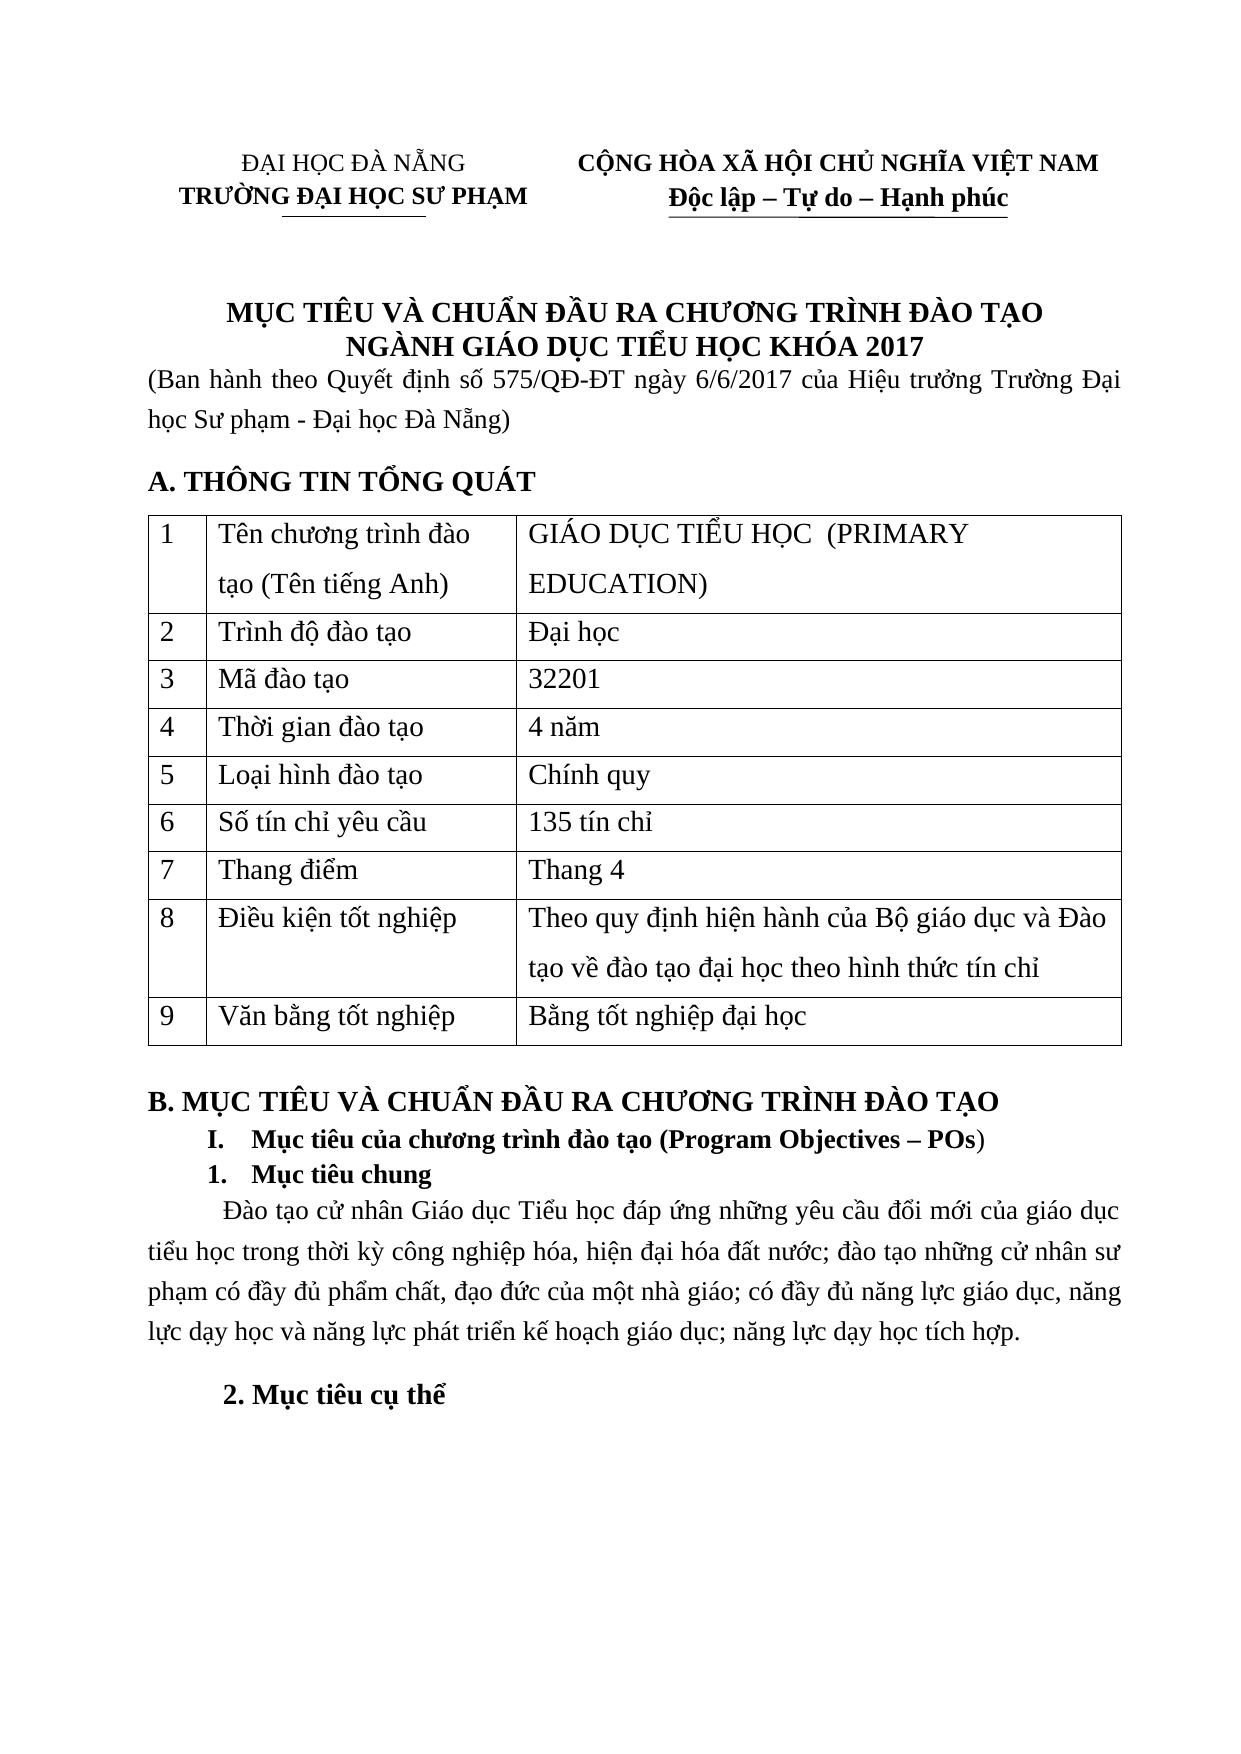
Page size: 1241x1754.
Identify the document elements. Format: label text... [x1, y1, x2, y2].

table_cell 2 [149, 614, 206, 660]
table_header 1 [149, 516, 206, 613]
table_header Tên chương trình đào tạo (Tên tiếng Anh) [207, 516, 516, 613]
table_cell Điều kiện tốt nghiệp [207, 900, 516, 997]
table_cell Theo quy định hiện hành của Bộ giáo dục và Đào tạo về đào tạo đại học theo hình thức tín chỉ [517, 900, 1121, 997]
text Đào tạo cử nhân Giáo dục Tiểu học đáp ứng những yêu cầu đổi mới của giáo dục tiểu học trong thời kỳ công nghiệp hóa, hiện đại hóa đất nước; đào tạo những cử nhân sư phạm có đầy đủ phẩm chất, đạo đức của một nhà giáo; có đầy đủ năng lực giáo dục, năng lực dạy học và năng lực phát triển kế hoạch giáo dục; năng lực dạy học tích hợp. [148, 1194, 1122, 1347]
table_header ĐẠI HỌC ĐÀ NẴNG TRƯỜNG ĐẠI HỌC SƯ PHẠM [148, 148, 559, 296]
table_cell Trình độ đào tạo [207, 614, 516, 660]
table_cell 6 [149, 805, 206, 851]
table_header GIÁO DỤC TIỂU HỌC (PRIMARY EDUCATION) [517, 516, 1121, 613]
list 2. Mục tiêu cụ thể [148, 1377, 1122, 1410]
table_cell 7 [149, 852, 206, 899]
text A. THÔNG TIN TỔNG QUÁT [148, 464, 1122, 498]
list Mục tiêu chung [148, 1158, 1122, 1190]
table_cell Mã đào tạo [207, 661, 516, 708]
table_cell 4 [149, 709, 206, 756]
table_cell Số tín chỉ yêu cầu [207, 805, 516, 851]
text MỤC TIÊU VÀ CHUẨN ĐẦU RA CHƯƠNG TRÌNH ĐÀO TẠO [148, 296, 1122, 329]
table_cell 5 [149, 757, 206, 803]
table_cell 32201 [517, 661, 1121, 708]
table_cell Thang 4 [517, 852, 1121, 899]
table_cell 8 [149, 900, 206, 997]
text NGÀNH GIÁO DỤC TIỂU HỌC KHÓA 2017 [148, 329, 1122, 363]
list Mục tiêu của chương trình đào tạo (Program Objectives – POs) [148, 1123, 1122, 1154]
table_cell Đại học [517, 614, 1121, 660]
text B. MỤC TIÊU VÀ CHUẨN ĐẦU RA CHƯƠNG TRÌNH ĐÀO TẠO [148, 1084, 1122, 1118]
table_cell 4 năm [517, 709, 1121, 756]
table_cell Chính quy [517, 757, 1121, 803]
table_cell 135 tín chỉ [517, 805, 1121, 851]
table_cell Thang điểm [207, 852, 516, 899]
table_cell Loại hình đào tạo [207, 757, 516, 803]
table_cell Bằng tốt nghiệp đại học [517, 998, 1121, 1045]
text (Ban hành theo Quyết định số 575/QĐ-ĐT ngày 6/6/2017 của Hiệu trưởng Trường Đại học Sư phạm - Đại học Đà Nẵng) [148, 363, 1122, 434]
table_cell 9 [149, 998, 206, 1045]
table_cell Văn bằng tốt nghiệp [207, 998, 516, 1045]
table_cell Thời gian đào tạo [207, 709, 516, 756]
table_header CỘNG HÒA XÃ HỘI CHỦ NGHĨA VIỆT NAM Độc lập – Tự do – Hạnh phúc [559, 148, 1118, 296]
table_cell 3 [149, 661, 206, 708]
